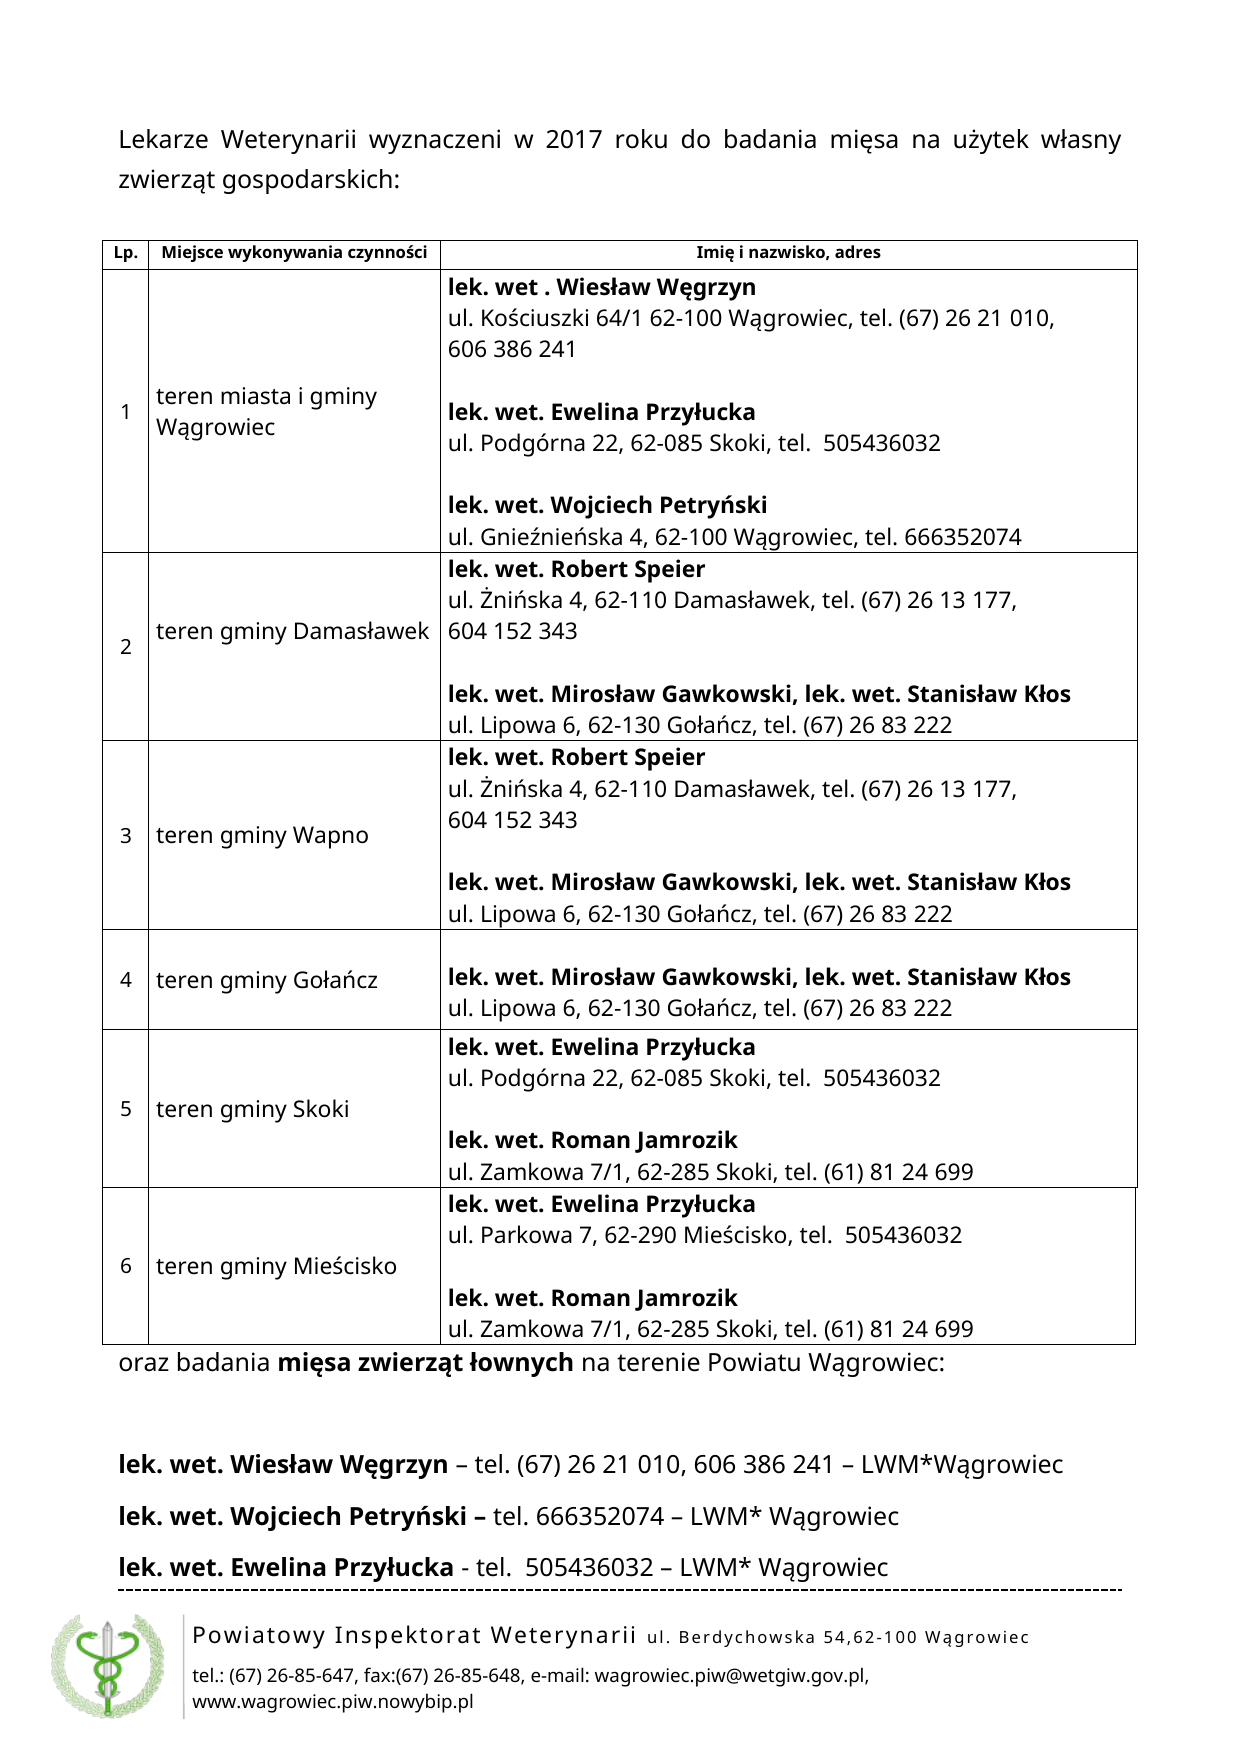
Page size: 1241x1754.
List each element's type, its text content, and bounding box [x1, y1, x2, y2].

table_cell 1 [103, 270, 148, 552]
text lek. wet. Wojciech Petryński – tel. 666352074 – LWM* Wągrowiec [118, 1498, 1122, 1532]
table_cell lek. wet. Mirosław Gawkowski, lek. wet. Stanisław Kłos ul. Lipowa 6, 62-130 Gołańcz, tel. (67) 26 83 222 [441, 930, 1137, 1029]
table_cell 5 [103, 1030, 148, 1187]
table_cell teren gminy Wapno [149, 741, 440, 929]
table_cell 4 [103, 930, 148, 1029]
table_cell lek. wet. Ewelina Przyłucka ul. Parkowa 7, 62-290 Mieścisko, tel. 505436032 lek. wet. Roman Jamrozik ul. Zamkowa 7/1, 62-285 Skoki, tel. (61) 81 24 699 [441, 1188, 1135, 1344]
text lek. wet. Ewelina Przyłucka - tel. 505436032 – LWM* Wągrowiec [118, 1549, 1122, 1583]
picture [50, 1613, 166, 1719]
table_header Lp. [103, 241, 148, 269]
table_cell lek. wet. Ewelina Przyłucka ul. Podgórna 22, 62-085 Skoki, tel. 505436032 lek. wet. Roman Jamrozik ul. Zamkowa 7/1, 62-285 Skoki, tel. (61) 81 24 699 [441, 1030, 1137, 1187]
table_cell lek. wet . Wiesław Węgrzyn ul. Kościuszki 64/1 62-100 Wągrowiec, tel. (67) 26 21 010, 606 386 241 lek. wet. Ewelina Przyłucka ul. Podgórna 22, 62-085 Skoki, tel. 505436032 lek. wet. Wojciech Petryński ul. Gnieźnieńska 4, 62-100 Wągrowiec, tel. 666352074 [441, 270, 1137, 552]
table_header Miejsce wykonywania czynności [149, 241, 440, 269]
table_cell 3 [103, 741, 148, 929]
text oraz badania mięsa zwierząt łownych na terenie Powiatu Wągrowiec: [118, 1345, 1122, 1379]
table_cell teren gminy Mieścisko [149, 1188, 440, 1344]
table_cell teren gminy Damasławek [149, 553, 440, 740]
table_header Imię i nazwisko, adres [441, 241, 1137, 269]
text Lekarze Weterynarii wyznaczeni w 2017 roku do badania mięsa na użytek własny zwierząt gospodarskich: [118, 122, 1122, 195]
table_cell lek. wet. Robert Speier ul. Żnińska 4, 62-110 Damasławek, tel. (67) 26 13 177, 604 152 343 lek. wet. Mirosław Gawkowski, lek. wet. Stanisław Kłos ul. Lipowa 6, 62-130 Gołańcz, tel. (67) 26 83 222 [441, 741, 1137, 929]
table_cell teren gminy Gołańcz [149, 930, 440, 1029]
table_cell teren gminy Skoki [149, 1030, 440, 1187]
table_cell lek. wet. Robert Speier ul. Żnińska 4, 62-110 Damasławek, tel. (67) 26 13 177, 604 152 343 lek. wet. Mirosław Gawkowski, lek. wet. Stanisław Kłos ul. Lipowa 6, 62-130 Gołańcz, tel. (67) 26 83 222 [441, 553, 1137, 740]
text lek. wet. Wiesław Węgrzyn – tel. (67) 26 21 010, 606 386 241 – LWM*Wągrowiec [118, 1447, 1122, 1481]
table_cell 2 [103, 553, 148, 740]
table_cell teren miasta i gminy Wągrowiec [149, 270, 440, 552]
table_cell 6 [103, 1188, 148, 1344]
